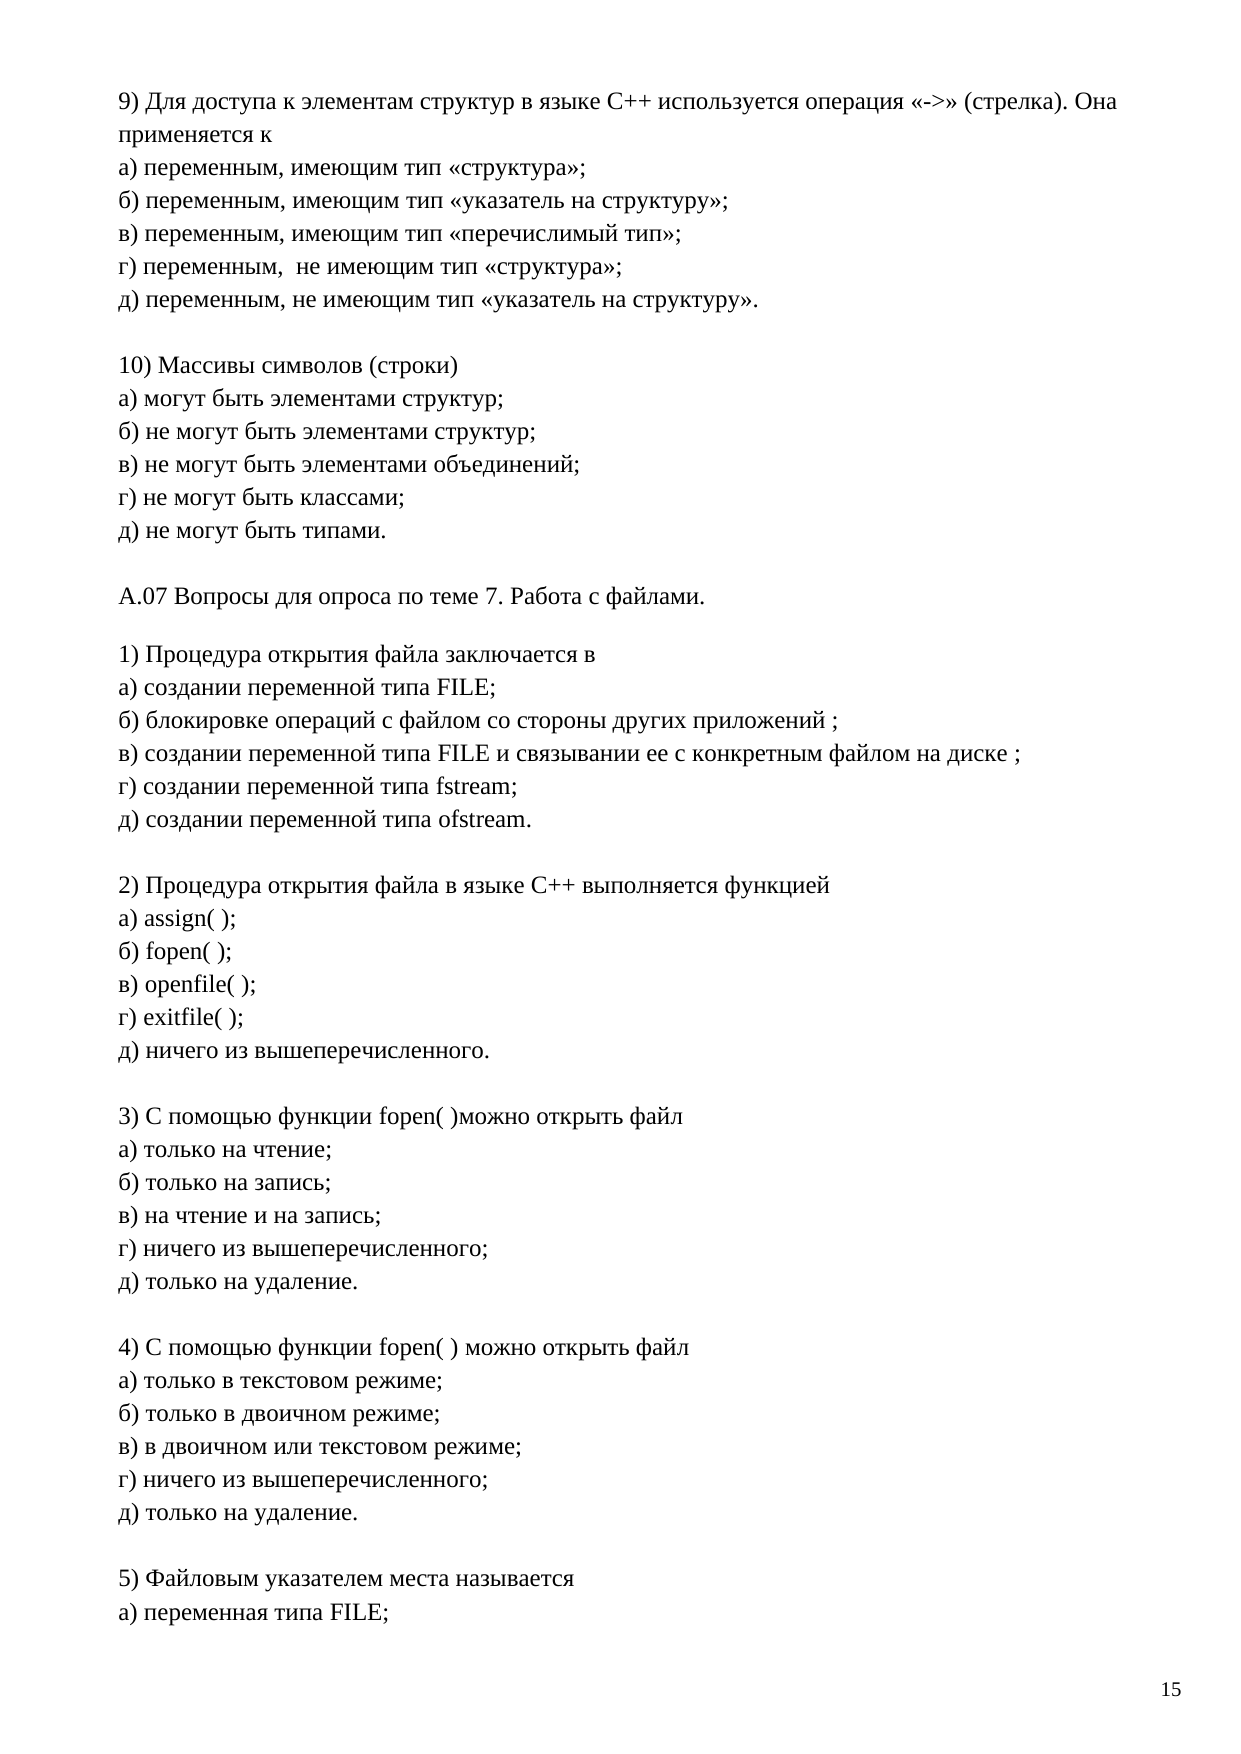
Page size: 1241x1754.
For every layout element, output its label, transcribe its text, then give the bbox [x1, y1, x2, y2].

text а) переменным, имеющим тип «структура»; [118, 152, 1181, 181]
text д) ничего из вышеперечисленного. [118, 1035, 1181, 1064]
text а) assign( ); [118, 903, 1181, 932]
text г) ничего из вышеперечисленного; [118, 1464, 1181, 1493]
text д) создании переменной типа ofstream. [118, 804, 1181, 833]
text б) только на запись; [118, 1167, 1181, 1196]
text д) переменным, не имеющим тип «указатель на структуру». [118, 284, 1181, 313]
text А.07 Вопросы для опроса по теме 7. Работа с файлами. [118, 581, 1181, 610]
text 3) С помощью функции fopen( )можно открыть файл [118, 1101, 1181, 1130]
text в) переменным, имеющим тип «перечислимый тип»; [118, 218, 1181, 247]
text г) exitfile( ); [118, 1002, 1181, 1031]
text а) создании переменной типа FILE; [118, 672, 1181, 701]
text б) блокировке операций с файлом со стороны других приложений ; [118, 705, 1181, 734]
text а) только на чтение; [118, 1134, 1181, 1163]
text 5) Файловым указателем места называется [118, 1563, 1181, 1592]
text в) в двоичном или текстовом режиме; [118, 1431, 1181, 1460]
text д) только на удаление. [118, 1266, 1181, 1295]
text в) на чтение и на запись; [118, 1200, 1181, 1229]
text в) создании переменной типа FILE и связывании ее с конкретным файлом на диске ; [118, 738, 1181, 767]
text в) не могут быть элементами объединений; [118, 449, 1181, 478]
text б) переменным, имеющим тип «указатель на структуру»; [118, 185, 1181, 214]
text 1) Процедура открытия файла заключается в [118, 639, 1181, 668]
text б) не могут быть элементами структур; [118, 416, 1181, 445]
text б) fopen( ); [118, 936, 1181, 965]
text г) ничего из вышеперечисленного; [118, 1233, 1181, 1262]
text 10) Массивы символов (строки) [118, 350, 1181, 379]
text г) переменным, не имеющим тип «структура»; [118, 251, 1181, 280]
text д) только на удаление. [118, 1497, 1181, 1526]
text а) переменная типа FILE; [118, 1597, 1181, 1625]
text в) openfile( ); [118, 969, 1181, 998]
text а) только в текстовом режиме; [118, 1365, 1181, 1394]
text г) создании переменной типа fstream; [118, 771, 1181, 800]
text 9) Для доступа к элементам структур в языке С++ используется операция «->» (стрелка). Она применяется к [118, 86, 1181, 148]
text 4) С помощью функции fopen( ) можно открыть файл [118, 1332, 1181, 1361]
text б) только в двоичном режиме; [118, 1398, 1181, 1427]
text а) могут быть элементами структур; [118, 383, 1181, 412]
text д) не могут быть типами. [118, 515, 1181, 544]
text 2) Процедура открытия файла в языке С++ выполняется функцией [118, 870, 1181, 899]
text г) не могут быть классами; [118, 482, 1181, 511]
